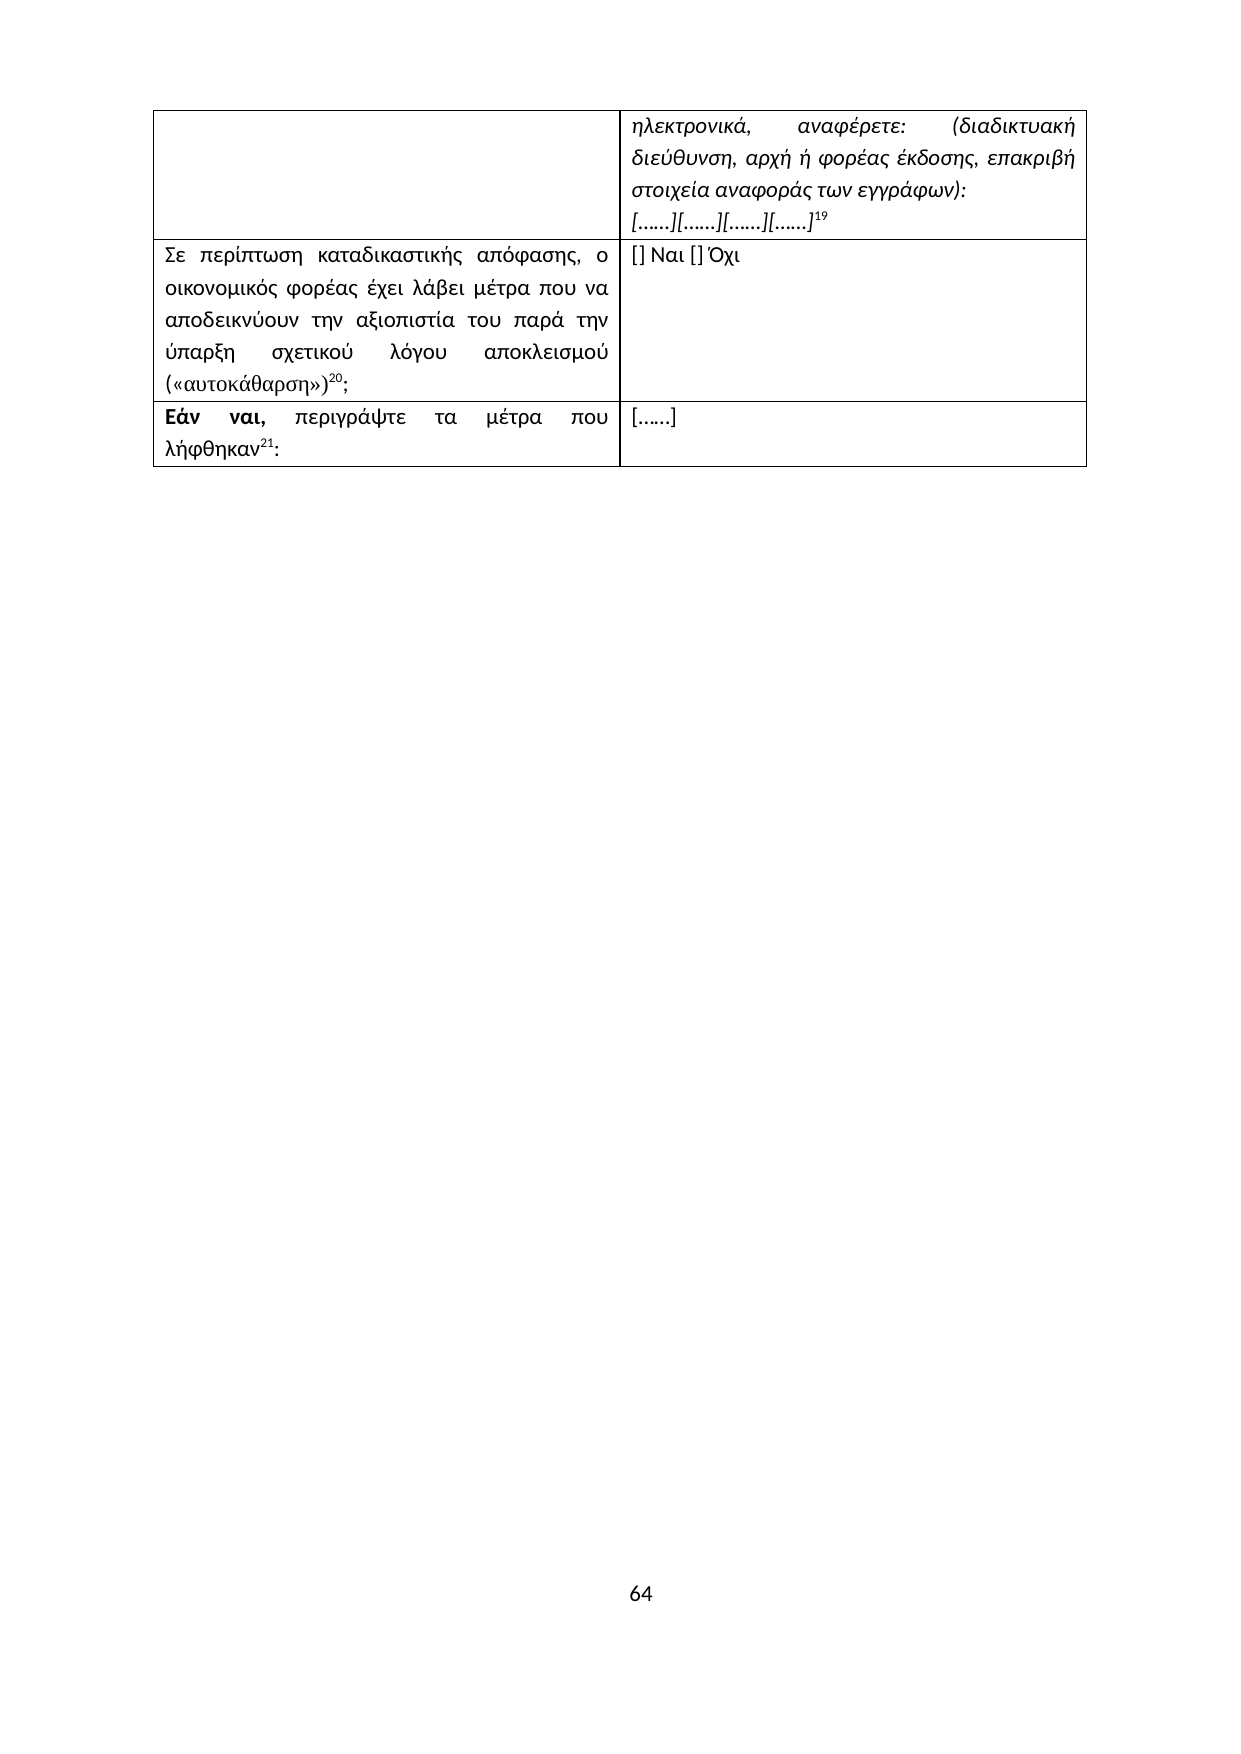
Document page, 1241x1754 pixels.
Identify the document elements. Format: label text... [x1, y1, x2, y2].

table_cell [……] [621, 402, 1086, 466]
table_cell Εάν ναι, περιγράψτε τα μέτρα που λήφθηκαν: [154, 402, 619, 466]
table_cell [621, 111, 1086, 239]
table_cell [154, 111, 619, 239]
table_cell [] Ναι [] Όχι [621, 240, 1086, 401]
table_cell Σε περίπτωση καταδικαστικής απόφασης, ο οικονομικός φορέας έχει λάβει μέτρα που να αποδεικνύουν την αξιοπιστία του παρά την ύπαρξη σχετικού λόγου αποκλεισμού («αυτοκάθαρση»); [154, 240, 619, 401]
